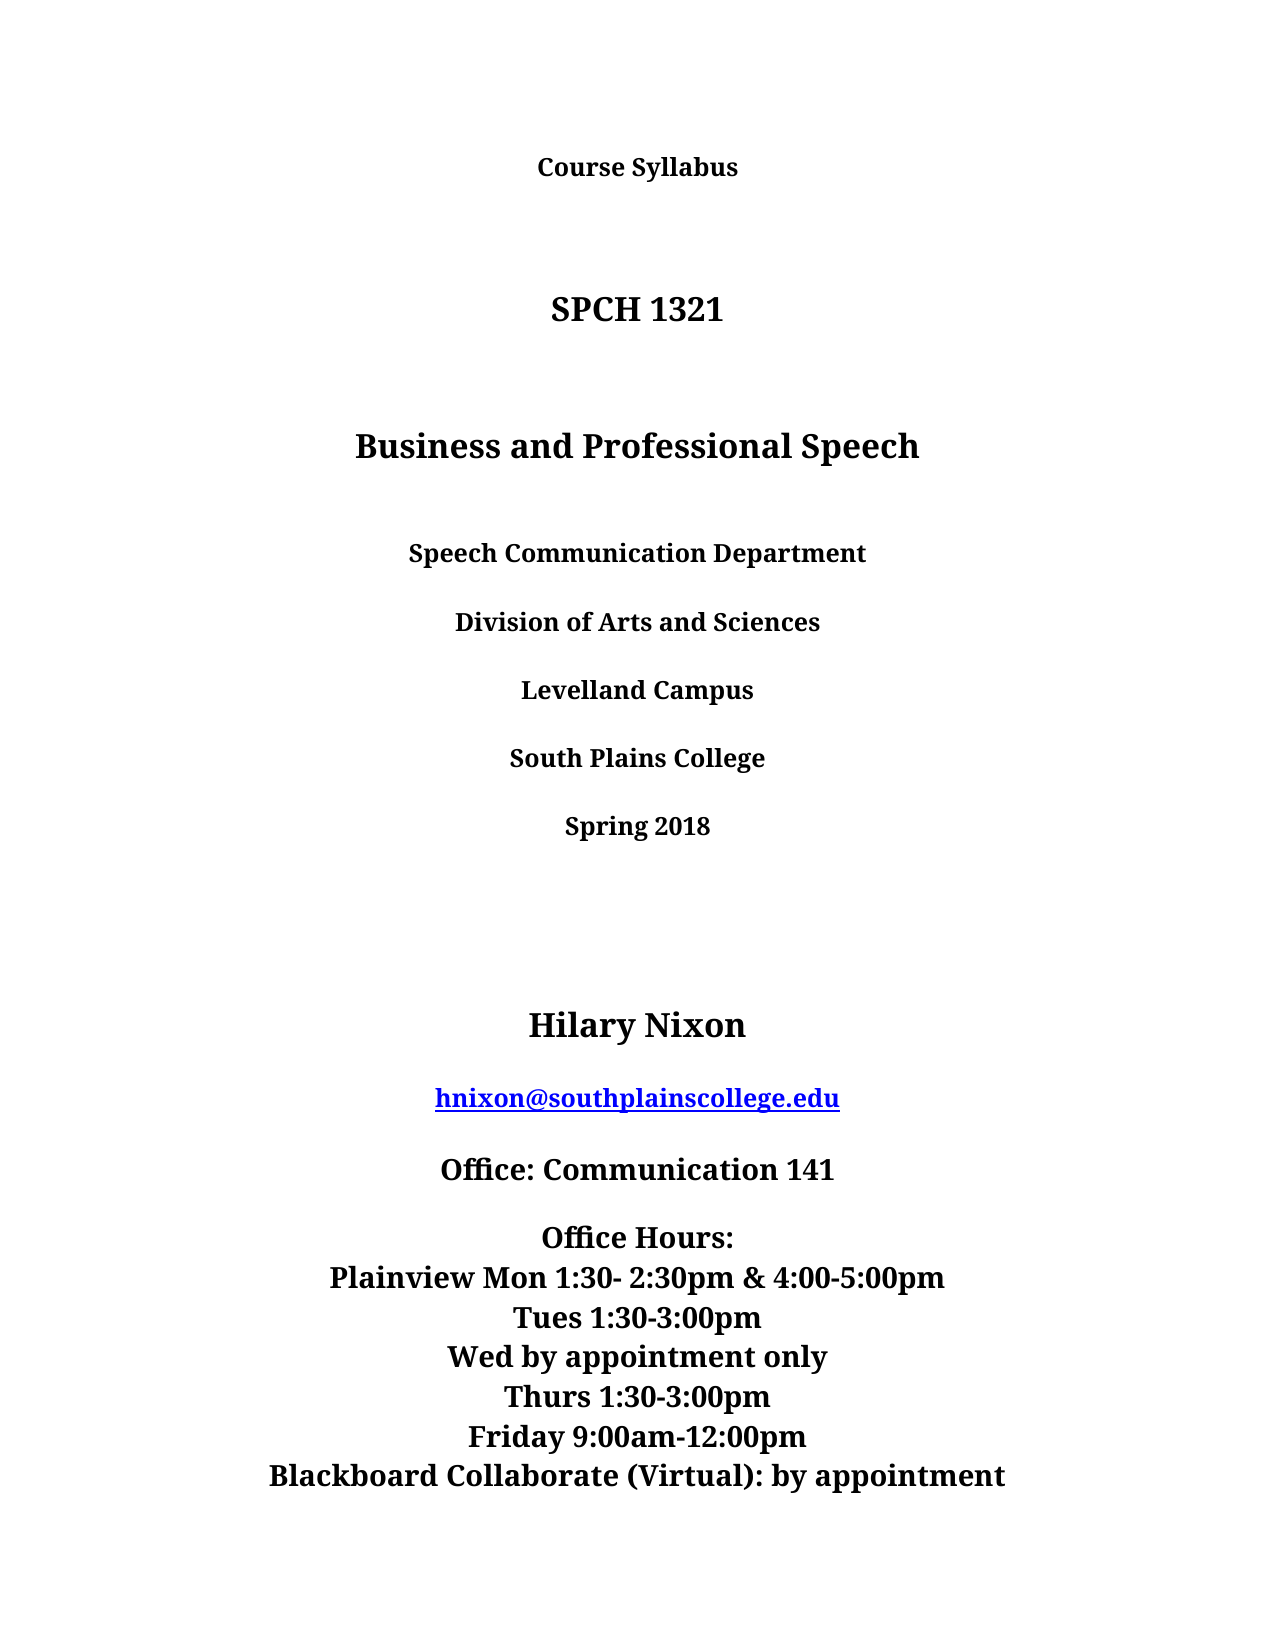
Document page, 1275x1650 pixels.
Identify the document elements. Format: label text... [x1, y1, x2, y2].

text Levelland Campus [150, 672, 1125, 706]
text South Plains College [150, 740, 1125, 774]
text hnixon@southplainscollege.edu [150, 1081, 1125, 1115]
text Plainview Mon 1:30- 2:30pm & 4:00-5:00pm [150, 1257, 1125, 1297]
text Thurs 1:30-3:00pm [150, 1376, 1125, 1416]
text Spring 2018 [150, 808, 1125, 843]
text Division of Arts and Sciences [150, 604, 1125, 638]
text SPCH 1321 [150, 286, 1125, 332]
text Course Syllabus [150, 150, 1125, 184]
text Tues 1:30-3:00pm [150, 1297, 1125, 1337]
text Hilary Nixon [150, 1002, 1125, 1047]
text Office Hours: [150, 1218, 1125, 1257]
text Wed by appointment only [150, 1337, 1125, 1376]
text Business and Professional Speech [150, 422, 1125, 468]
text Office: Communication 141 [150, 1149, 1125, 1189]
text Blackboard Collaborate (Virtual): by appointment [150, 1456, 1125, 1495]
text Speech Communication Department [150, 536, 1125, 570]
text Friday 9:00am-12:00pm [150, 1416, 1125, 1456]
